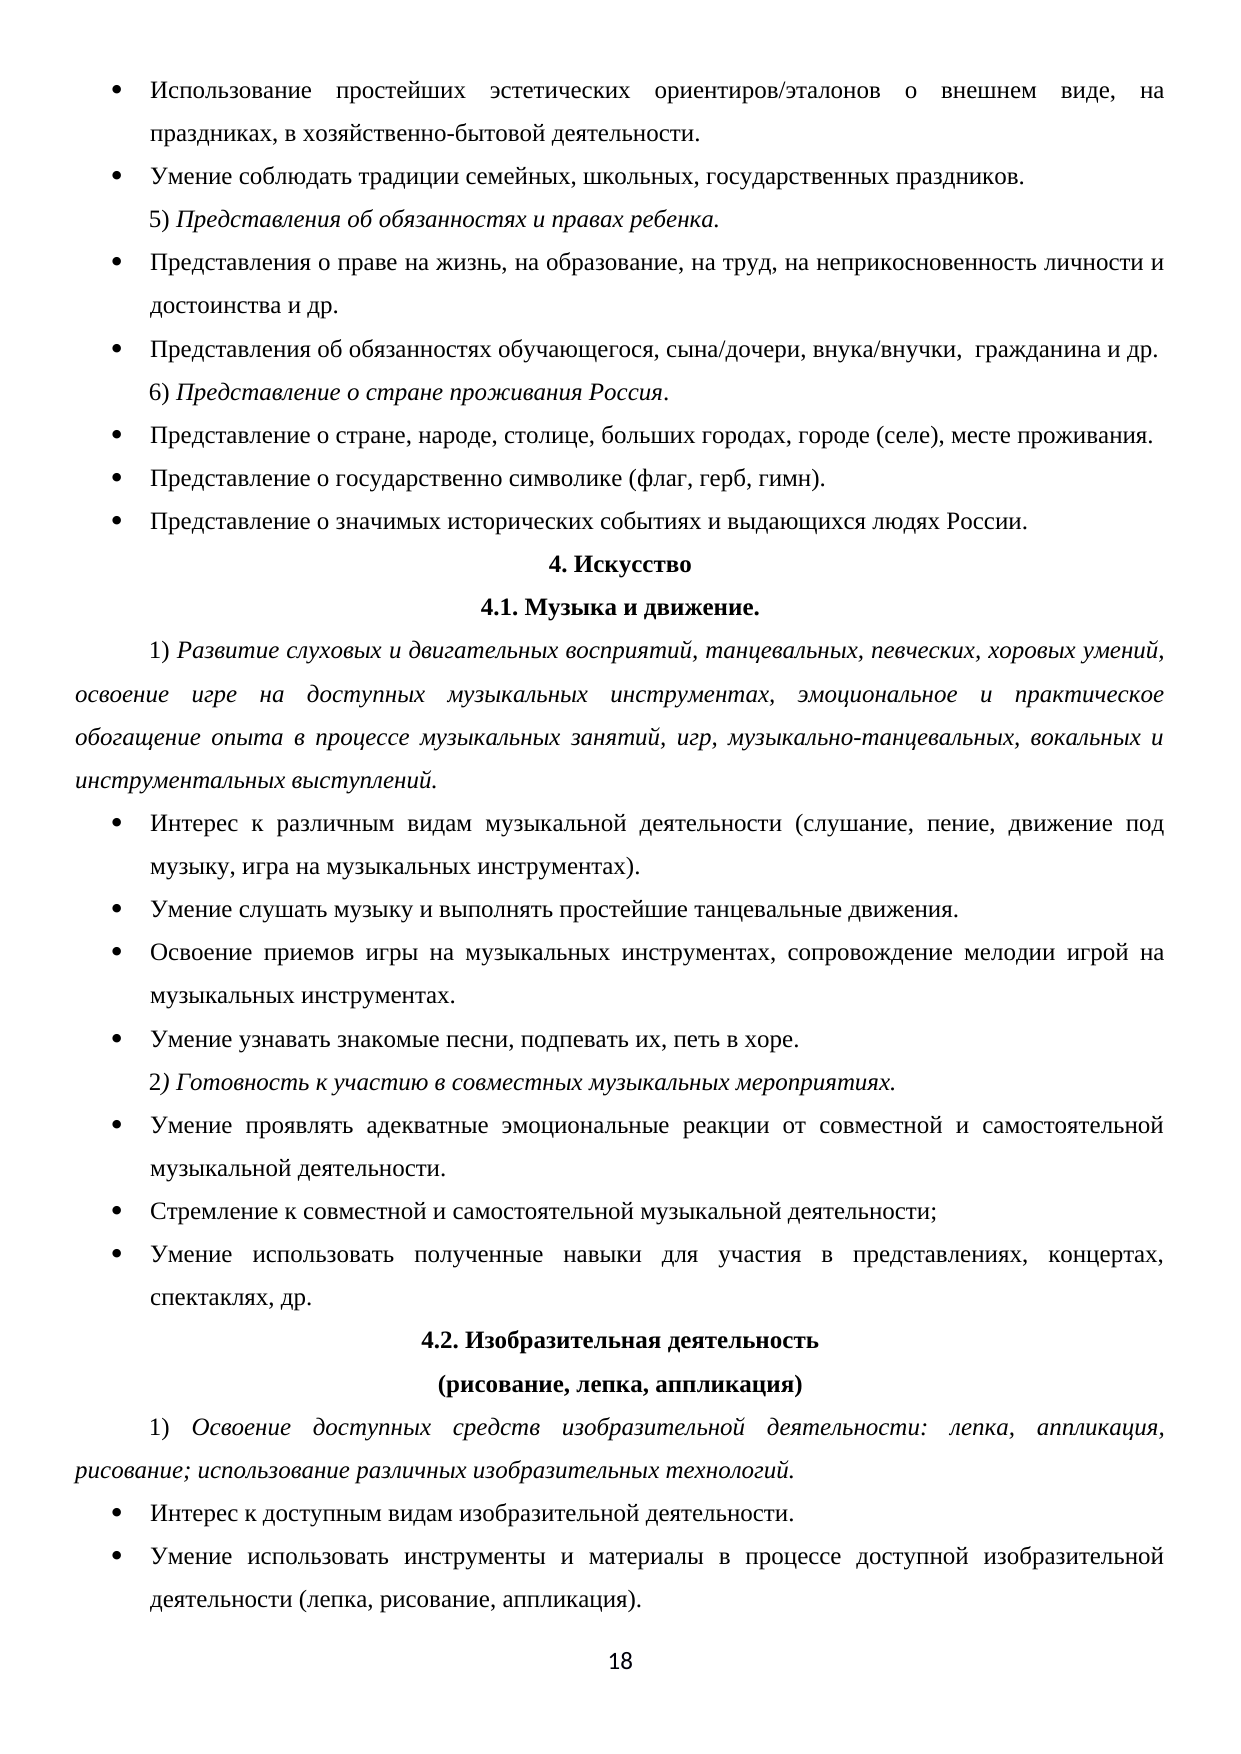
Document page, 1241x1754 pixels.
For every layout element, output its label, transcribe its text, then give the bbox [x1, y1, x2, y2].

text 1) Развитие слуховых и двигательных восприятий, танцевальных, певческих, хоровых умений, освоение игре на доступных музыкальных инструментах, эмоциональное и практическое обогащение опыта в процессе музыкальных занятий, игр, музыкально-танцевальных, вокальных и инструментальных выступлений. [75, 636, 1165, 794]
list Умение использовать инструменты и материалы в процессе доступной изобразительной деятельности (лепка, рисование, аппликация). [112, 1541, 1165, 1613]
list Умение соблюдать традиции семейных, школьных, государственных праздников. [112, 161, 1165, 190]
text 4.2. Изобразительная деятельность [75, 1326, 1165, 1354]
list Представления о праве на жизнь, на образование, на труд, на неприкосновенность личности и достоинства и др. [112, 247, 1165, 319]
list Стремление к совместной и самостоятельной музыкальной деятельности; [112, 1196, 1165, 1225]
list Умение использовать полученные навыки для участия в представлениях, концертах, спектаклях, др. [112, 1239, 1165, 1311]
text (рисование, лепка, аппликация) [75, 1369, 1165, 1397]
list Умение проявлять адекватные эмоциональные реакции от совместной и самостоятельной музыкальной деятельности. [112, 1110, 1165, 1182]
text 4.1. Музыка и движение. [75, 592, 1165, 621]
text 5) Представления об обязанностях и правах ребенка. [75, 204, 1165, 233]
list Использование простейших эстетических ориентиров/эталонов о внешнем виде, на праздниках, в хозяйственно-бытовой деятельности. [112, 75, 1165, 147]
list Представления об обязанностях обучающегося, сына/дочери, внука/внучки, гражданина и др. [112, 334, 1165, 362]
list Освоение приемов игры на музыкальных инструментах, сопровождение мелодии игрой на музыкальных инструментах. [112, 937, 1165, 1009]
text 4. Искусство [75, 549, 1165, 578]
text 2) Готовность к участию в совместных музыкальных мероприятиях. [75, 1067, 1165, 1096]
list Представление о стране, народе, столице, больших городах, городе (селе), месте проживания. [112, 420, 1165, 449]
text 1) Освоение доступных средств изобразительной деятельности: лепка, аппликация, рисование; использование различных изобразительных технологий. [75, 1412, 1165, 1484]
list Интерес к доступным видам изобразительной деятельности. [112, 1498, 1165, 1527]
list Умение слушать музыку и выполнять простейшие танцевальные движения. [112, 894, 1165, 923]
list Представление о значимых исторических событиях и выдающихся людях России. [112, 506, 1165, 535]
list Умение узнавать знакомые песни, подпевать их, петь в хоре. [112, 1024, 1165, 1052]
list Интерес к различным видам музыкальной деятельности (слушание, пение, движение под музыку, игра на музыкальных инструментах). [112, 808, 1165, 880]
list Представление о государственно символике (флаг, герб, гимн). [112, 463, 1165, 492]
text 6) Представление о стране проживания Россия. [75, 377, 1165, 406]
